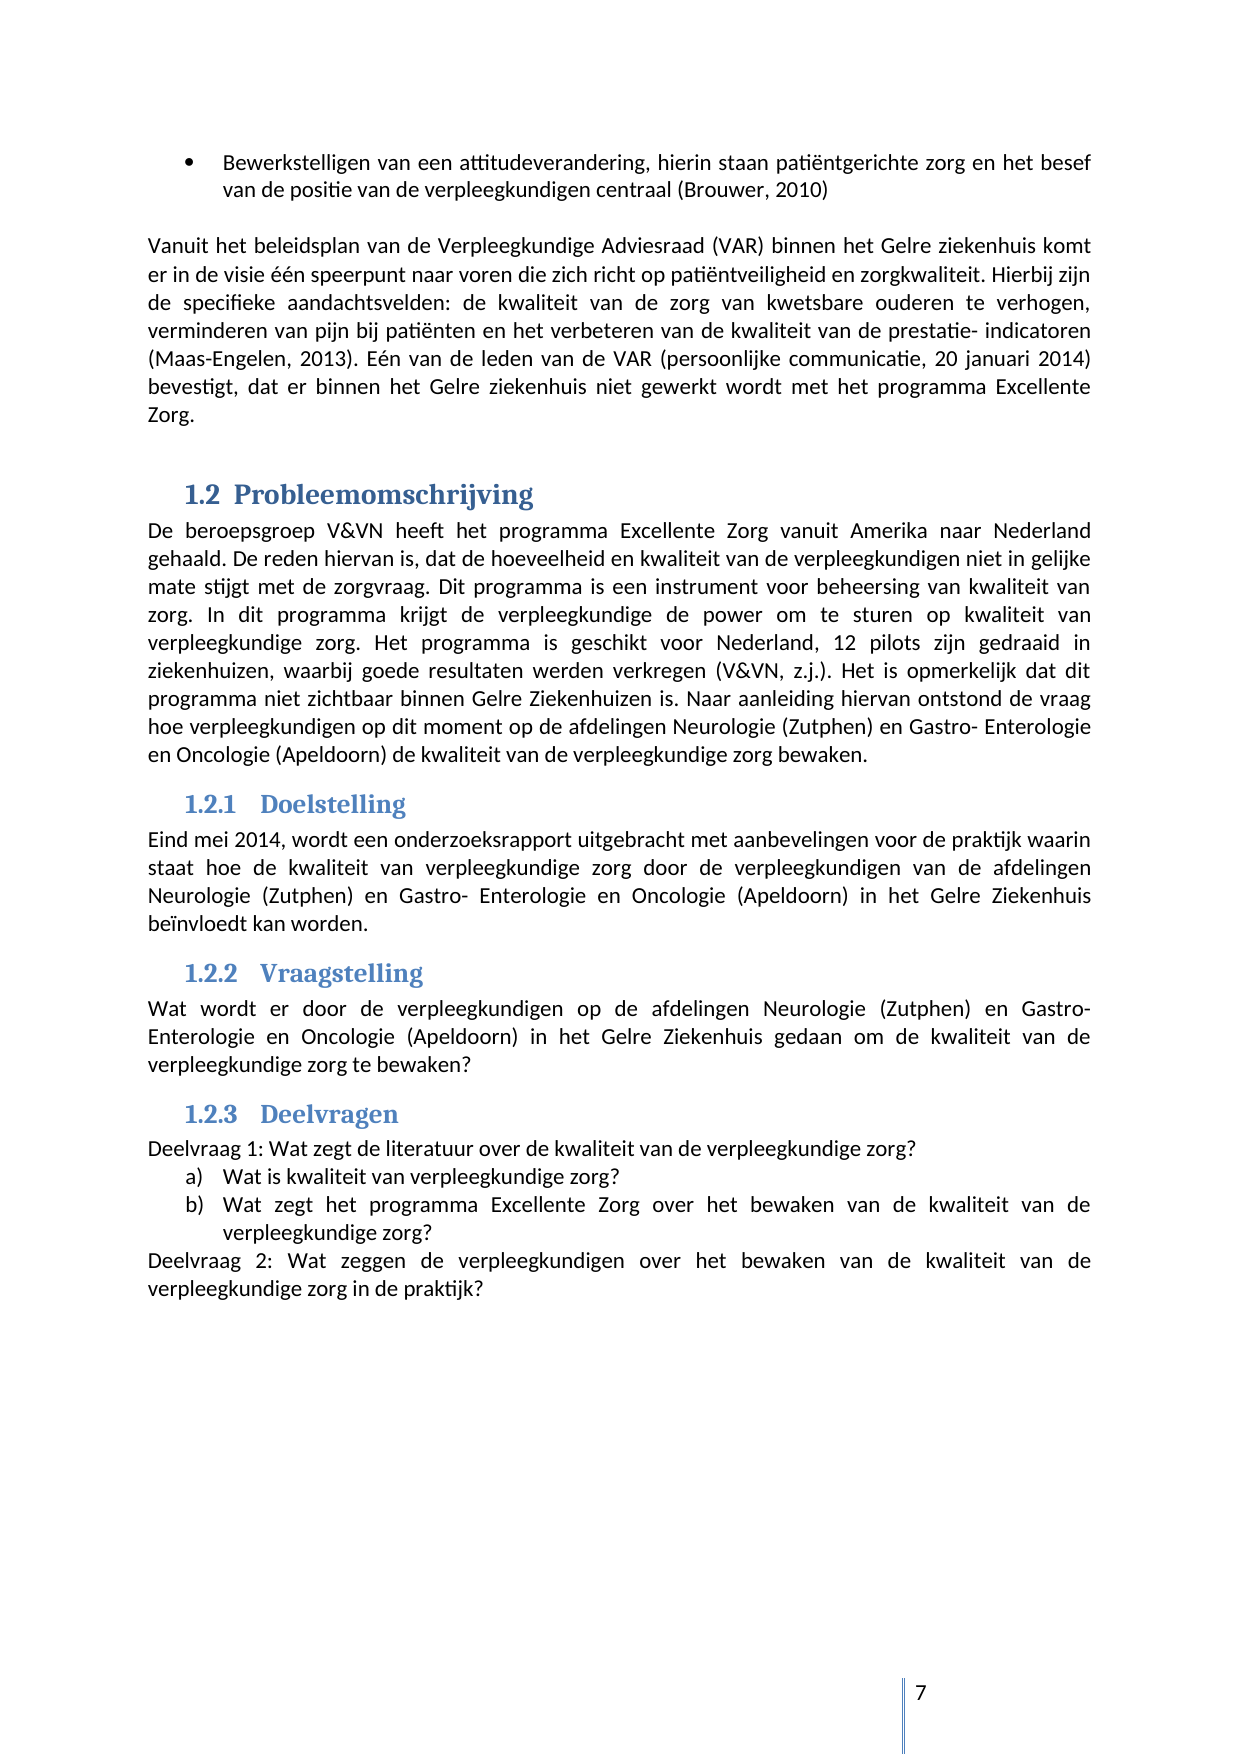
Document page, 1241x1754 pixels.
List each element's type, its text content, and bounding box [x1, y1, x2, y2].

text Deelvraag 2: Wat zeggen de verpleegkundigen over het bewaken van de kwaliteit van de verpleegkundige zorg in de praktijk? [148, 1246, 1093, 1302]
text Wat wordt er door de verpleegkundigen op de afdelingen Neurologie (Zutphen) en Gastro- Enterologie en Oncologie (Apeldoorn) in het Gelre Ziekenhuis gedaan om de kwaliteit van de verpleegkundige zorg te bewaken? [148, 994, 1093, 1078]
list Wat zegt het programma Excellente Zorg over het bewaken van de kwaliteit van de verpleegkundige zorg? [185, 1190, 1093, 1246]
subtitle Deelvragen [185, 1099, 1093, 1130]
subtitle Probleemomschrijving [185, 478, 1093, 511]
list Wat is kwaliteit van verpleegkundige zorg? [185, 1162, 1093, 1190]
text De beroepsgroep V&VN heeft het programma Excellente Zorg vanuit Amerika naar Nederland gehaald. De reden hiervan is, dat de hoeveelheid en kwaliteit van de verpleegkundigen niet in gelijke mate stijgt met de zorgvraag. Dit programma is een instrument voor beheersing van kwaliteit van zorg. In dit programma krijgt de verpleegkundige de power om te sturen op kwaliteit van verpleegkundige zorg. Het programma is geschikt voor Nederland, 12 pilots zijn gedraaid in ziekenhuizen, waarbij goede resultaten werden verkregen (V&VN, z.j.). Het is opmerkelijk dat dit programma niet zichtbaar binnen Gelre Ziekenhuizen is. Naar aanleiding hiervan ontstond de vraag hoe verpleegkundigen op dit moment op de afdelingen Neurologie (Zutphen) en Gastro- Enterologie en Oncologie (Apeldoorn) de kwaliteit van de verpleegkundige zorg bewaken. [148, 516, 1093, 768]
text Deelvraag 1: Wat zegt de literatuur over de kwaliteit van de verpleegkundige zorg? [148, 1134, 1093, 1162]
text Eind mei 2014, wordt een onderzoeksrapport uitgebracht met aanbevelingen voor de praktijk waarin staat hoe de kwaliteit van verpleegkundige zorg door de verpleegkundigen van de afdelingen Neurologie (Zutphen) en Gastro- Enterologie en Oncologie (Apeldoorn) in het Gelre Ziekenhuis beïnvloedt kan worden. [148, 825, 1093, 937]
text Vanuit het beleidsplan van de Verpleegkundige Adviesraad (VAR) binnen het Gelre ziekenhuis komt er in de visie één speerpunt naar voren die zich richt op patiëntveiligheid en zorgkwaliteit. Hierbij zijn de specifieke aandachtsvelden: de kwaliteit van de zorg van kwetsbare ouderen te verhogen, verminderen van pijn bij patiënten en het verbeteren van de kwaliteit van de prestatie- indicatoren (Maas-Engelen, 2013). Eén van de leden van de VAR (persoonlijke communicatie, 20 januari 2014) bevestigt, dat er binnen het Gelre ziekenhuis niet gewerkt wordt met het programma Excellente Zorg. [148, 232, 1093, 428]
subtitle Vraagstelling [185, 958, 1093, 989]
subtitle Doelstelling [185, 789, 1093, 821]
list Bewerkstelligen van een attitudeverandering, hierin staan patiëntgerichte zorg en het besef van de positie van de verpleegkundigen centraal (Brouwer, 2010) [185, 148, 1093, 204]
